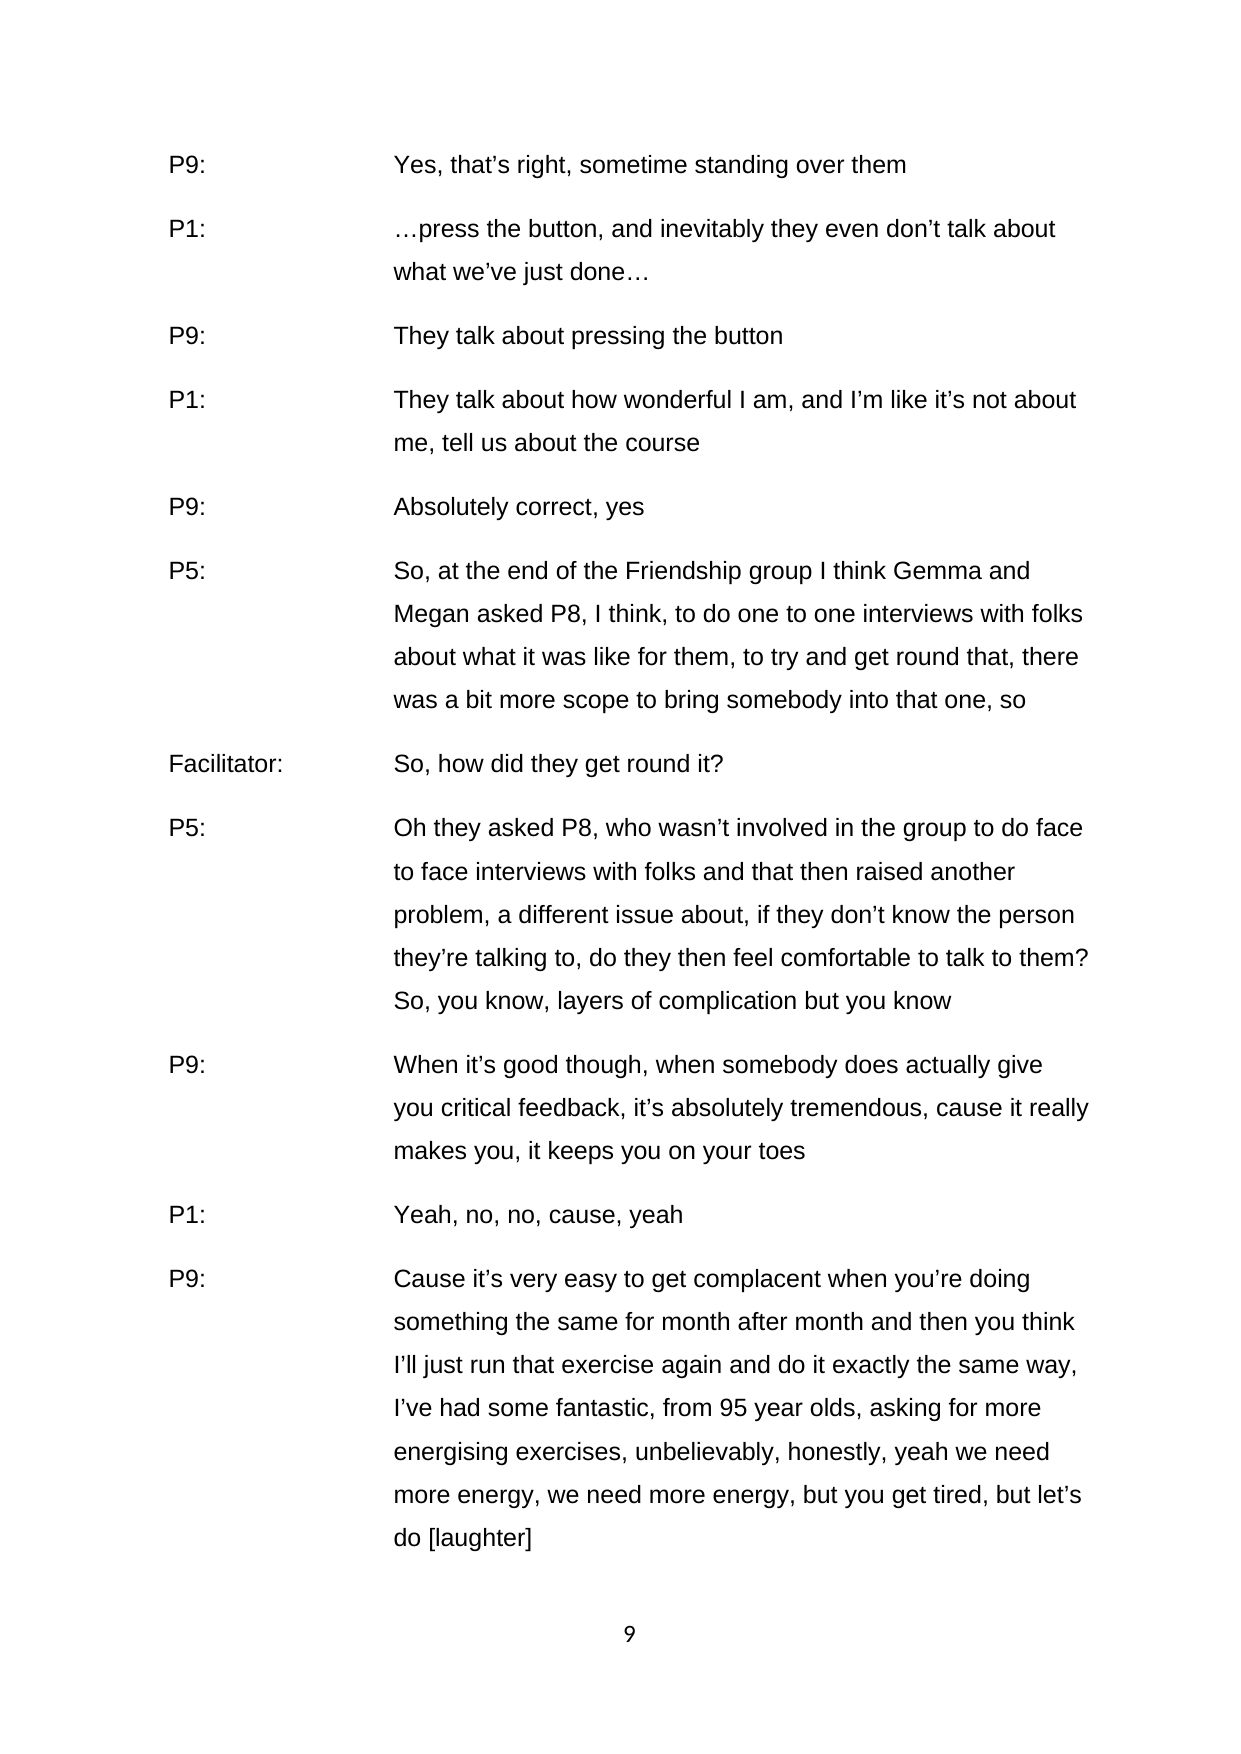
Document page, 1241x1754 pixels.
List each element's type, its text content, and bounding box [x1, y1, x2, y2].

text P9: Yes, that’s right, sometime standing over them [168, 150, 1090, 179]
text Facilitator: So, how did they get round it? [168, 749, 1090, 778]
text P9: Cause it’s very easy to get complacent when you’re doing something the same for month after month and then you think I’ll just run that exercise again and do it exactly the same way, I’ve had some fantastic, from 95 year olds, asking for more energising exercises, unbelievably, honestly, yeah we need more energy, we need more energy, but you get tired, but let’s do [laughter] [168, 1264, 1090, 1551]
text P1: They talk about how wonderful I am, and I’m like it’s not about me, tell us about the course [168, 385, 1090, 457]
text P1: Yeah, no, no, cause, yeah [168, 1200, 1090, 1229]
text P5: Oh they asked P8, who wasn’t involved in the group to do face to face interviews with folks and that then raised another problem, a different issue about, if they don’t know the person they’re talking to, do they then feel comfortable to talk to them? So, you know, layers of complication but you know [168, 813, 1090, 1014]
text P9: When it’s good though, when somebody does actually give you critical feedback, it’s absolutely tremendous, cause it really makes you, it keeps you on your toes [168, 1050, 1090, 1165]
text P9: They talk about pressing the button [168, 321, 1090, 350]
text P1: …press the button, and inevitably they even don’t talk about what we’ve just done… [168, 214, 1090, 286]
text P9: Absolutely correct, yes [168, 492, 1090, 521]
text P5: So, at the end of the Friendship group I think Gemma and Megan asked P8, I think, to do one to one interviews with folks about what it was like for them, to try and get round that, there was a bit more scope to bring somebody into that one, so [168, 556, 1090, 714]
